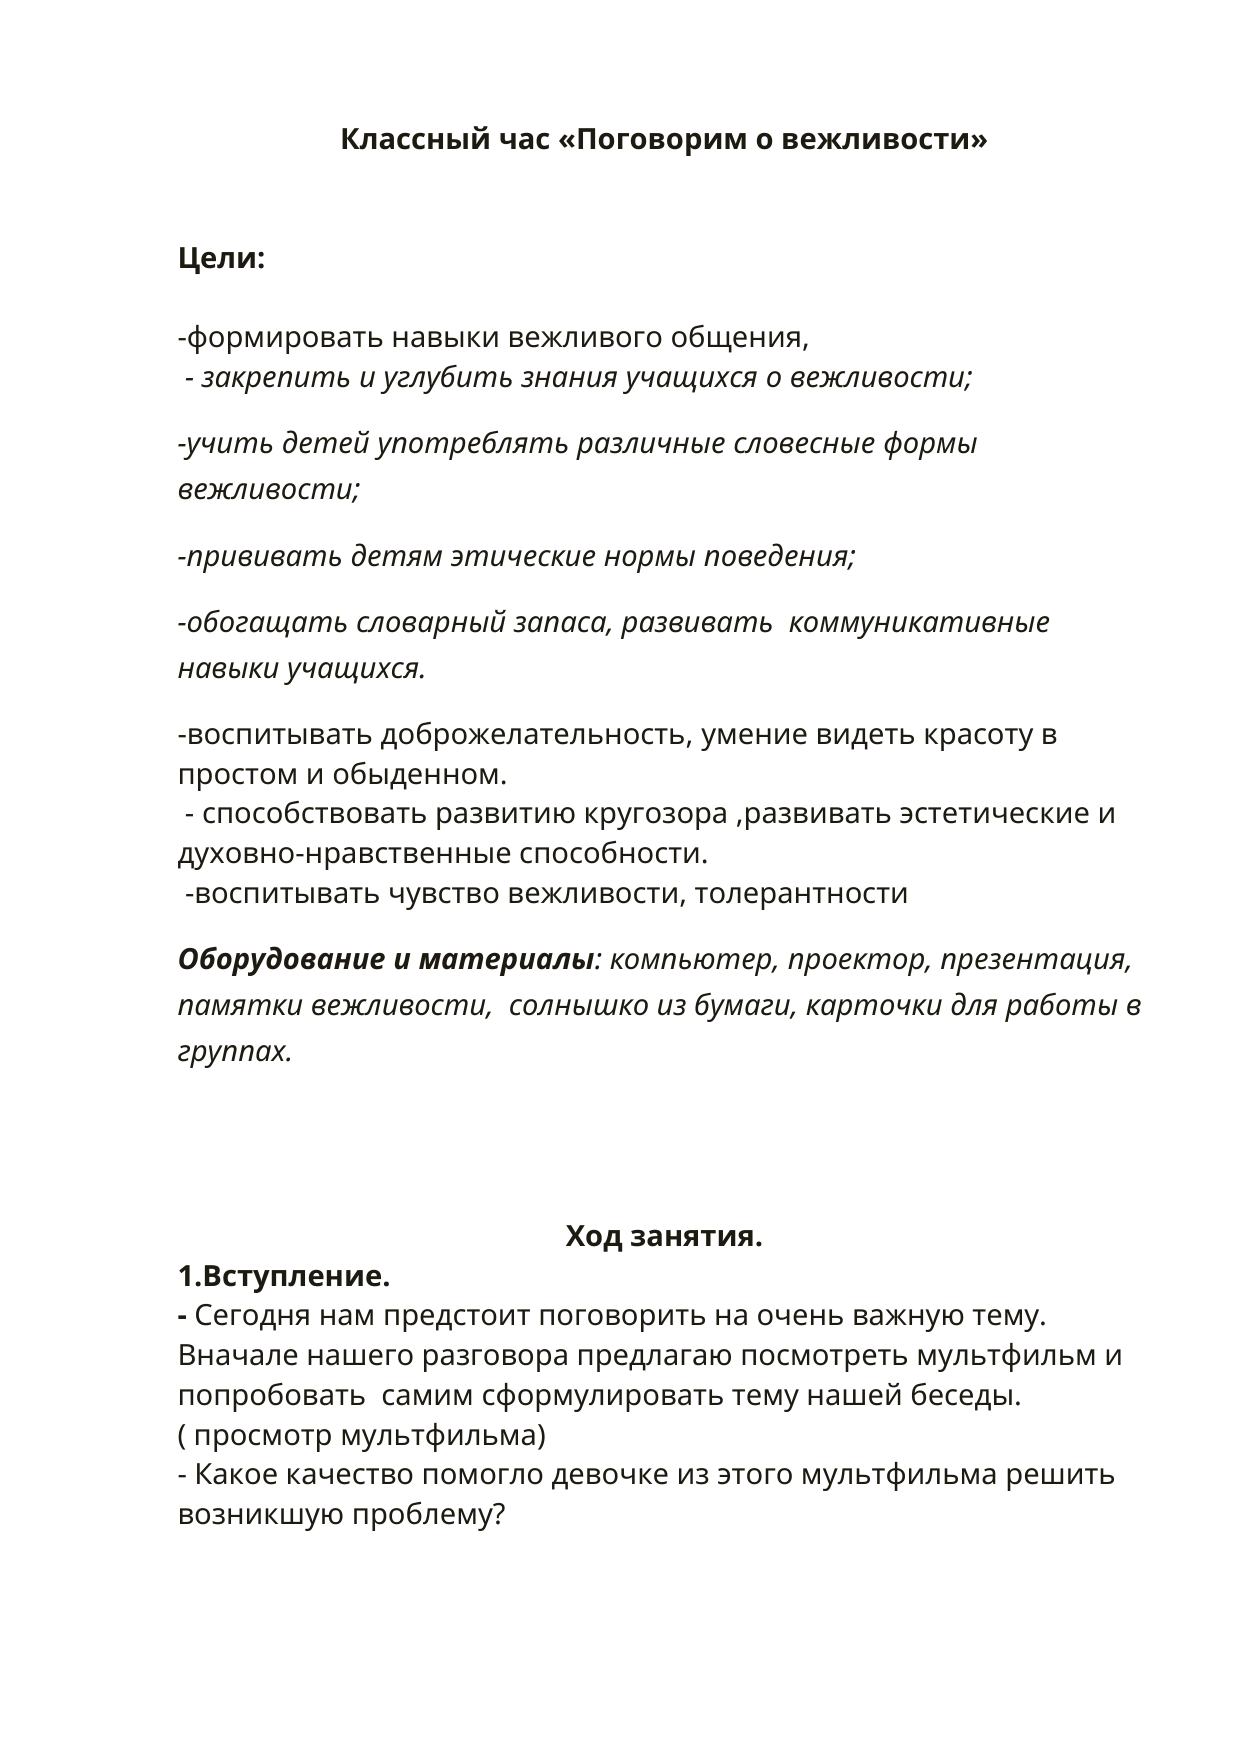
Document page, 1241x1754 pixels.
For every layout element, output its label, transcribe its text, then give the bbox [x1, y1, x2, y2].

text -воспитывать чувство вежливости, толерантности [177, 872, 1152, 912]
text Классный час «Поговорим о вежливости» [177, 118, 1152, 158]
text -учить детей употреблять различные словесные формы вежливости; [177, 423, 1152, 508]
text - закрепить и углубить знания учащихся о вежливости; [177, 356, 1152, 396]
text ( просмотр мультфильма) [177, 1414, 1152, 1453]
text - Сегодня нам предстоит поговорить на очень важную тему. Вначале нашего разговора предлагаю посмотреть мультфильм и попробовать самим сформулировать тему нашей беседы. [177, 1295, 1152, 1414]
text -воспитывать доброжелательность, умение видеть красоту в простом и обыденном. [177, 713, 1152, 793]
text Цели: [177, 237, 1152, 277]
text Ход занятия. [177, 1215, 1152, 1255]
text -обогащать словарный запаса, развивать коммуникативные навыки учащихся. [177, 601, 1152, 687]
text Оборудование и материалы: компьютер, проектор, презентация, памятки вежливости, солнышко из бумаги, карточки для работы в группах. [177, 938, 1152, 1069]
text - Какое качество помогло девочке из этого мультфильма решить возникшую проблему? [177, 1453, 1152, 1533]
text - способствовать развитию кругозора ,развивать эстетические и духовно-нравственные способности. [177, 793, 1152, 872]
text -прививать детям этические нормы поведения; [177, 535, 1152, 574]
text 1.Вступление. [177, 1255, 1152, 1295]
text -формировать навыки вежливого общения, [177, 317, 1152, 356]
